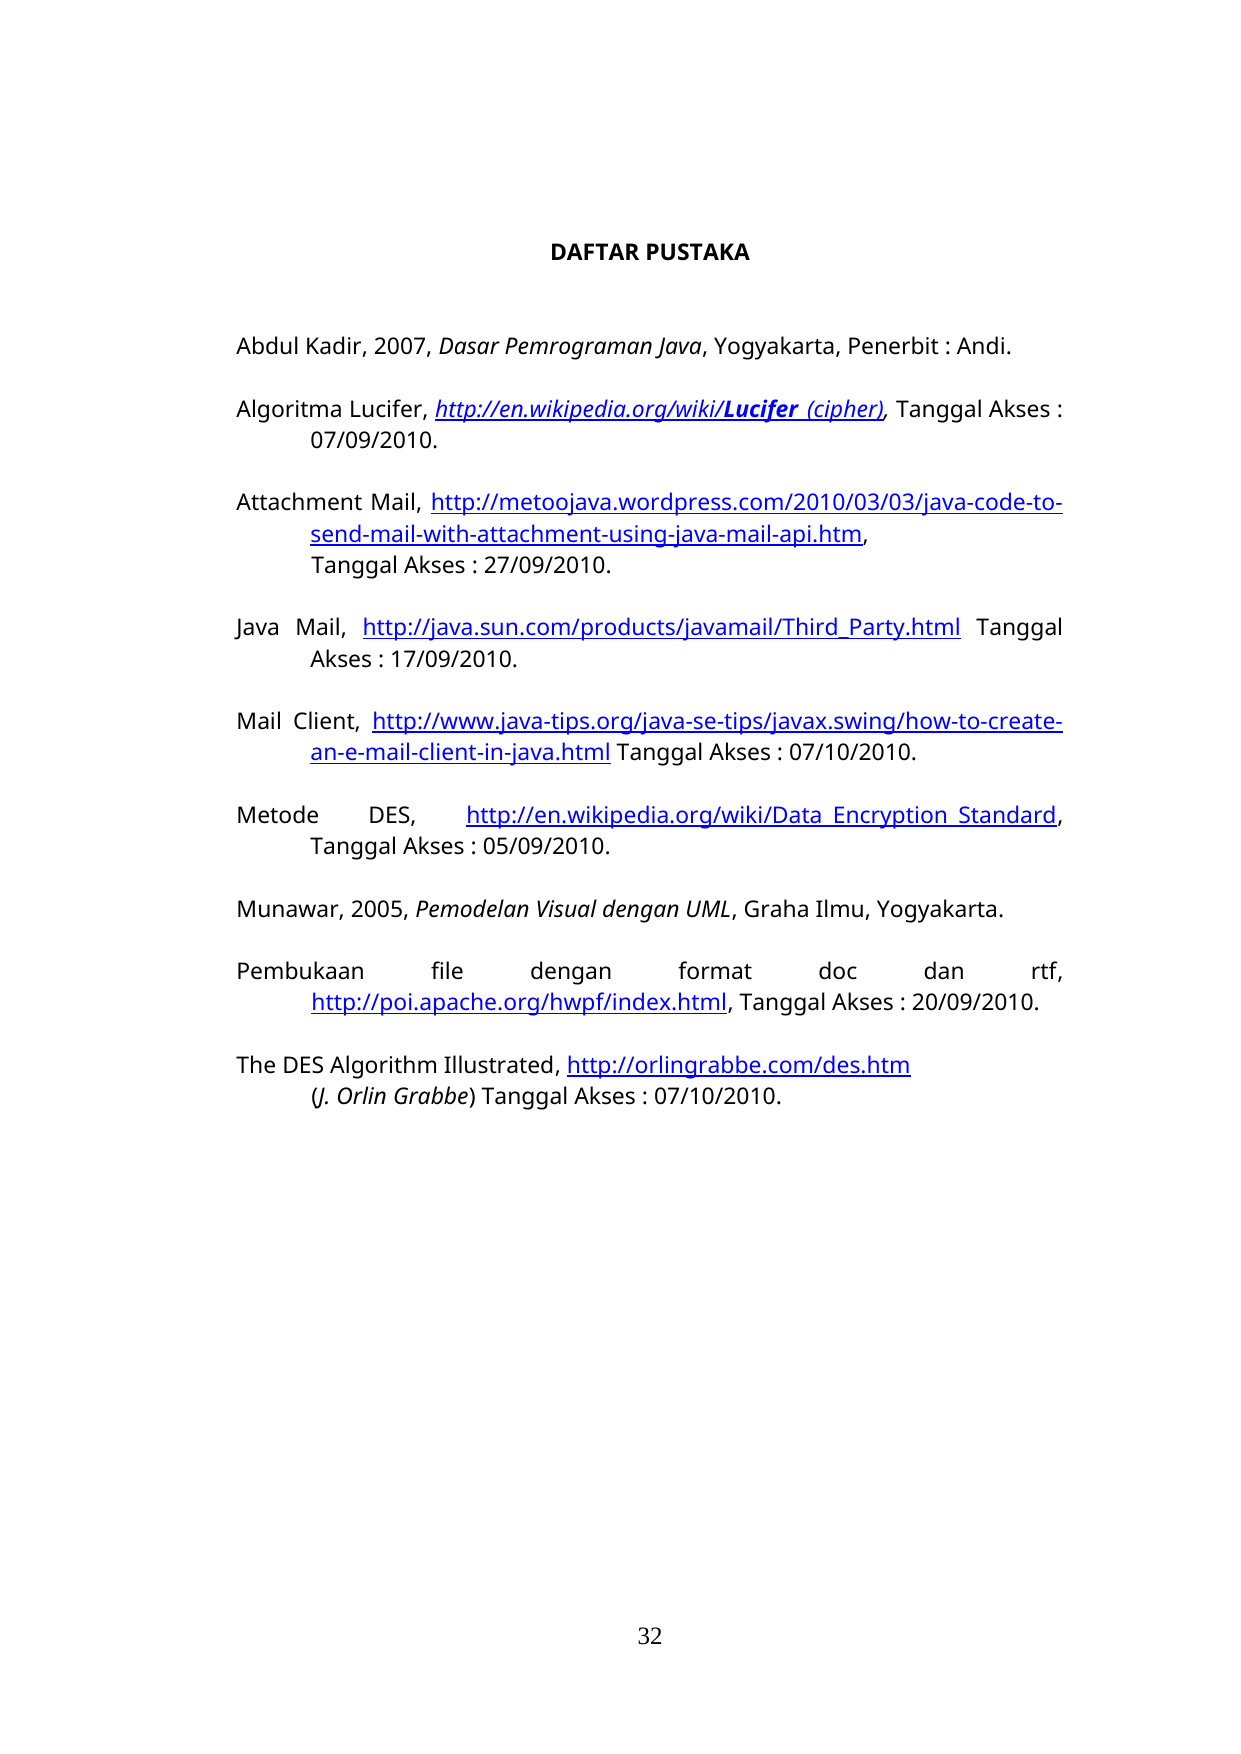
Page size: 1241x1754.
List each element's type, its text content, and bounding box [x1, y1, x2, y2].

text (J. Orlin Grabbe) Tanggal Akses : 07/10/2010. [236, 1080, 1063, 1111]
text Tanggal Akses : 27/09/2010. [236, 549, 1063, 580]
text Pembukaan file dengan format doc dan rtf, http://poi.apache.org/hwpf/index.html, Tanggal Akses : 20/09/2010. [236, 955, 1063, 1017]
text Mail Client, http://www.java-tips.org/java-se-tips/javax.swing/how-to-create-an-e-mail-client-in-java.html Tanggal Akses : 07/10/2010. [236, 705, 1063, 767]
text Munawar, 2005, Pemodelan Visual dengan UML, Graha Ilmu, Yogyakarta. [236, 892, 1063, 924]
title DAFTAR PUSTAKA [236, 236, 1063, 267]
text Attachment Mail, http://metoojava.wordpress.com/2010/03/03/java-code-to-send-mail-with-attachment-using-java-mail-api.htm, [236, 486, 1063, 549]
text The DES Algorithm Illustrated, http://orlingrabbe.com/des.htm [236, 1049, 1063, 1080]
text Metode DES, http://en.wikipedia.org/wiki/Data_Encryption_Standard, Tanggal Akses : 05/09/2010. [236, 799, 1063, 861]
text Abdul Kadir, 2007, Dasar Pemrograman Java, Yogyakarta, Penerbit : Andi. [236, 330, 1063, 361]
text Algoritma Lucifer, http://en.wikipedia.org/wiki/Lucifer_(cipher), Tanggal Akses : 07/09/2010. [236, 392, 1063, 455]
text Java Mail, http://java.sun.com/products/javamail/Third_Party.html Tanggal Akses : 17/09/2010. [236, 611, 1063, 674]
